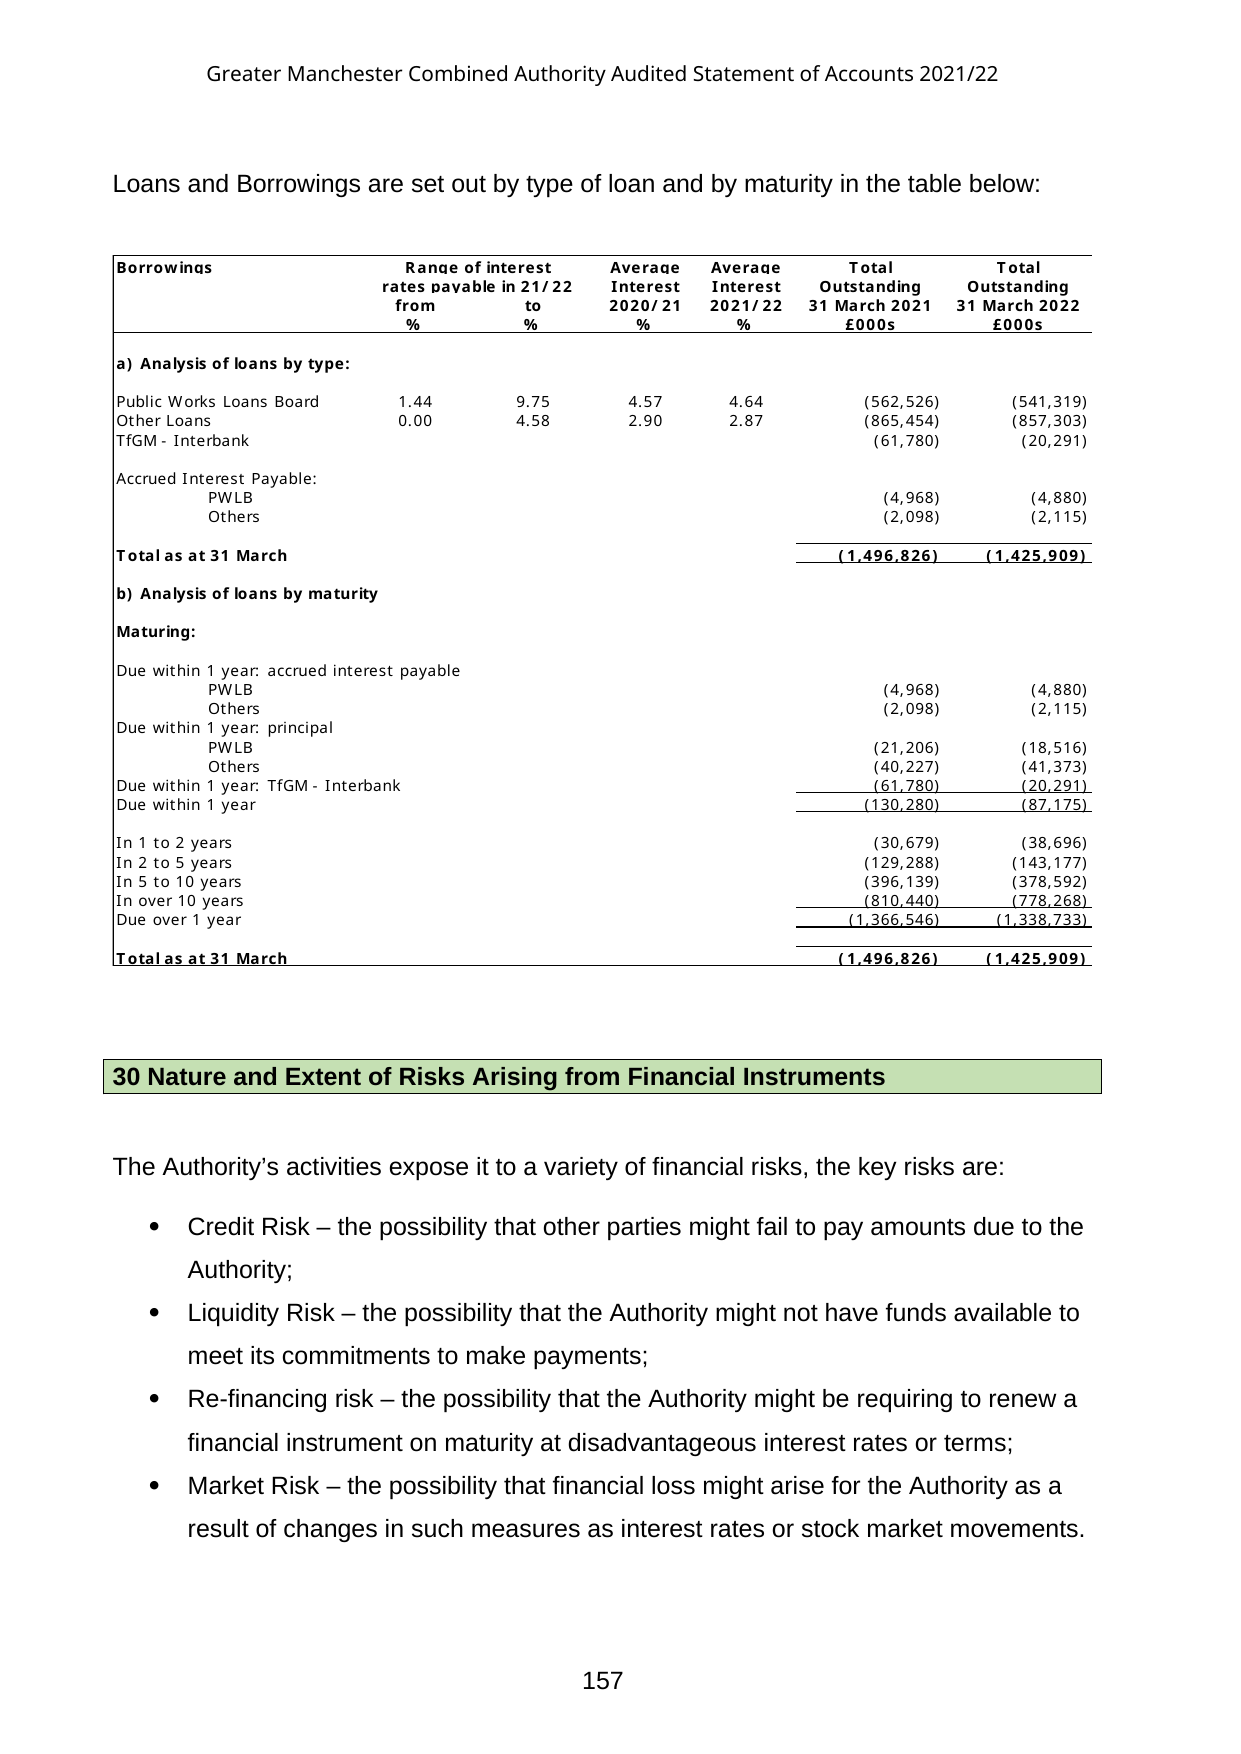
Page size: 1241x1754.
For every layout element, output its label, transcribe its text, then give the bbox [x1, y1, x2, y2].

subtitle 30 Nature and Extent of Risks Arising from Financial Instruments [104, 1060, 1101, 1093]
list Credit Risk – the possibility that other parties might fail to pay amounts due to the Authority; [150, 1212, 1093, 1283]
text The Authority’s activities expose it to a variety of financial risks, the key risks are: [112, 1152, 1093, 1181]
list Liquidity Risk – the possibility that the Authority might not have funds available to meet its commitments to make payments; [150, 1298, 1093, 1370]
list Market Risk – the possibility that financial loss might arise for the Authority as a result of changes in such measures as interest rates or stock market movements. [150, 1471, 1093, 1543]
list Re-financing risk – the possibility that the Authority might be requiring to renew a financial instrument on maturity at disadvantageous interest rates or terms; [150, 1384, 1093, 1456]
text Loans and Borrowings are set out by type of loan and by maturity in the table below: [112, 169, 1093, 197]
